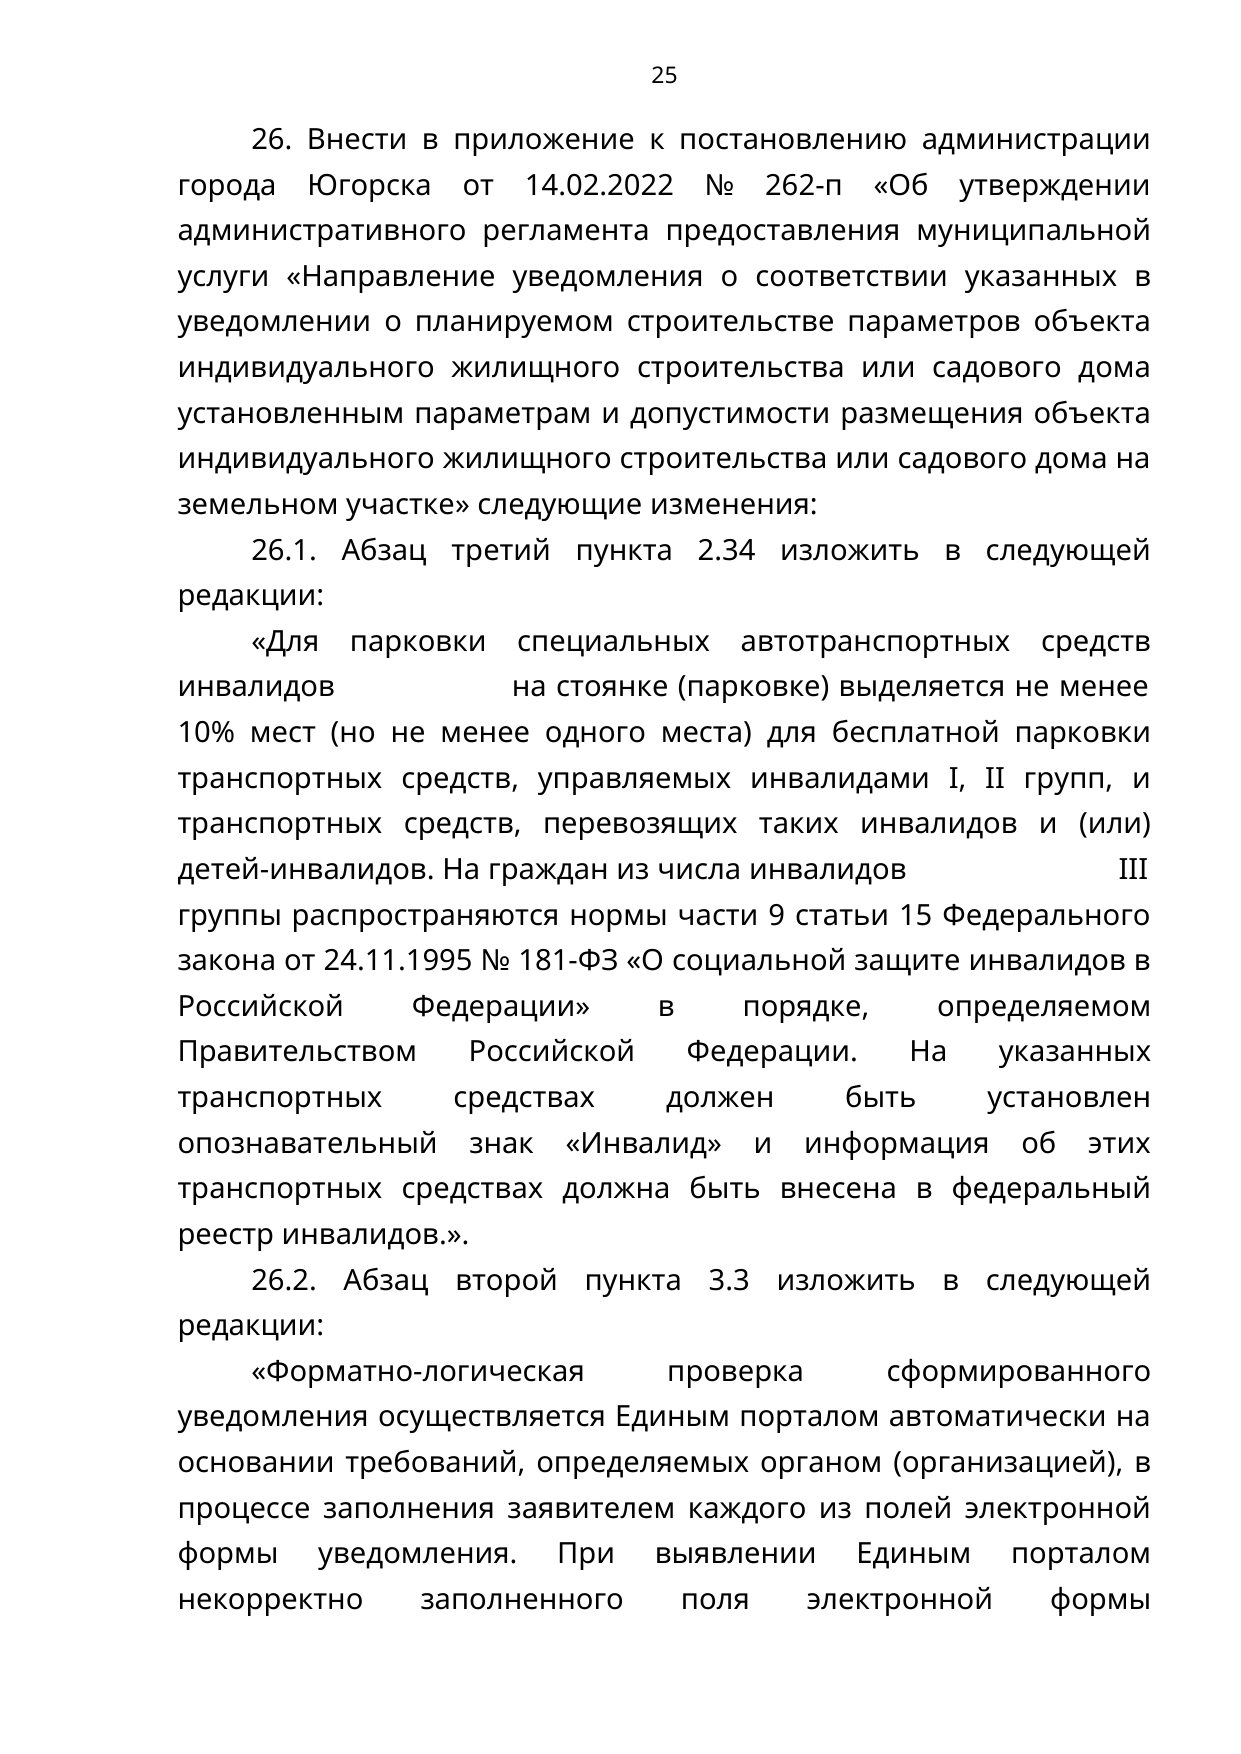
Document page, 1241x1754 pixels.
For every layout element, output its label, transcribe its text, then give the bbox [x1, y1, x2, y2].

text 26.1. Абзац третий пункта 2.34 изложить в следующей редакции: [177, 529, 1152, 614]
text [177, 1350, 1152, 1618]
text 26. Внести в приложение к постановлению администрации города Югорска от 14.02.2022 № 262-п «Об утверждении административного регламента предоставления муниципальной услуги «Направление уведомления о соответствии указанных в уведомлении о планируемом строительстве параметров объекта индивидуального жилищного строительства или садового дома установленным параметрам и допустимости размещения объекта индивидуального жилищного строительства или садового дома на земельном участке» следующие изменения: [177, 118, 1152, 523]
text 26.2. Абзац второй пункта 3.3 изложить в следующей редакции: [177, 1259, 1152, 1344]
text «Для парковки специальных автотранспортных средств инвалидов на стоянке (парковке) выделяется не менее 10% мест (но не менее одного места) для бесплатной парковки транспортных средств, управляемых инвалидами I, II групп, и транспортных средств, перевозящих таких инвалидов и (или) детей-инвалидов. На граждан из числа инвалидов III группы распространяются нормы части 9 статьи 15 Федерального закона от 24.11.1995 № 181-ФЗ «О социальной защите инвалидов в Российской Федерации» в порядке, определяемом Правительством Российской Федерации. На указанных транспортных средствах должен быть установлен опознавательный знак «Инвалид» и информация об этих транспортных средствах должна быть внесена в федеральный реестр инвалидов.». [177, 620, 1152, 1253]
